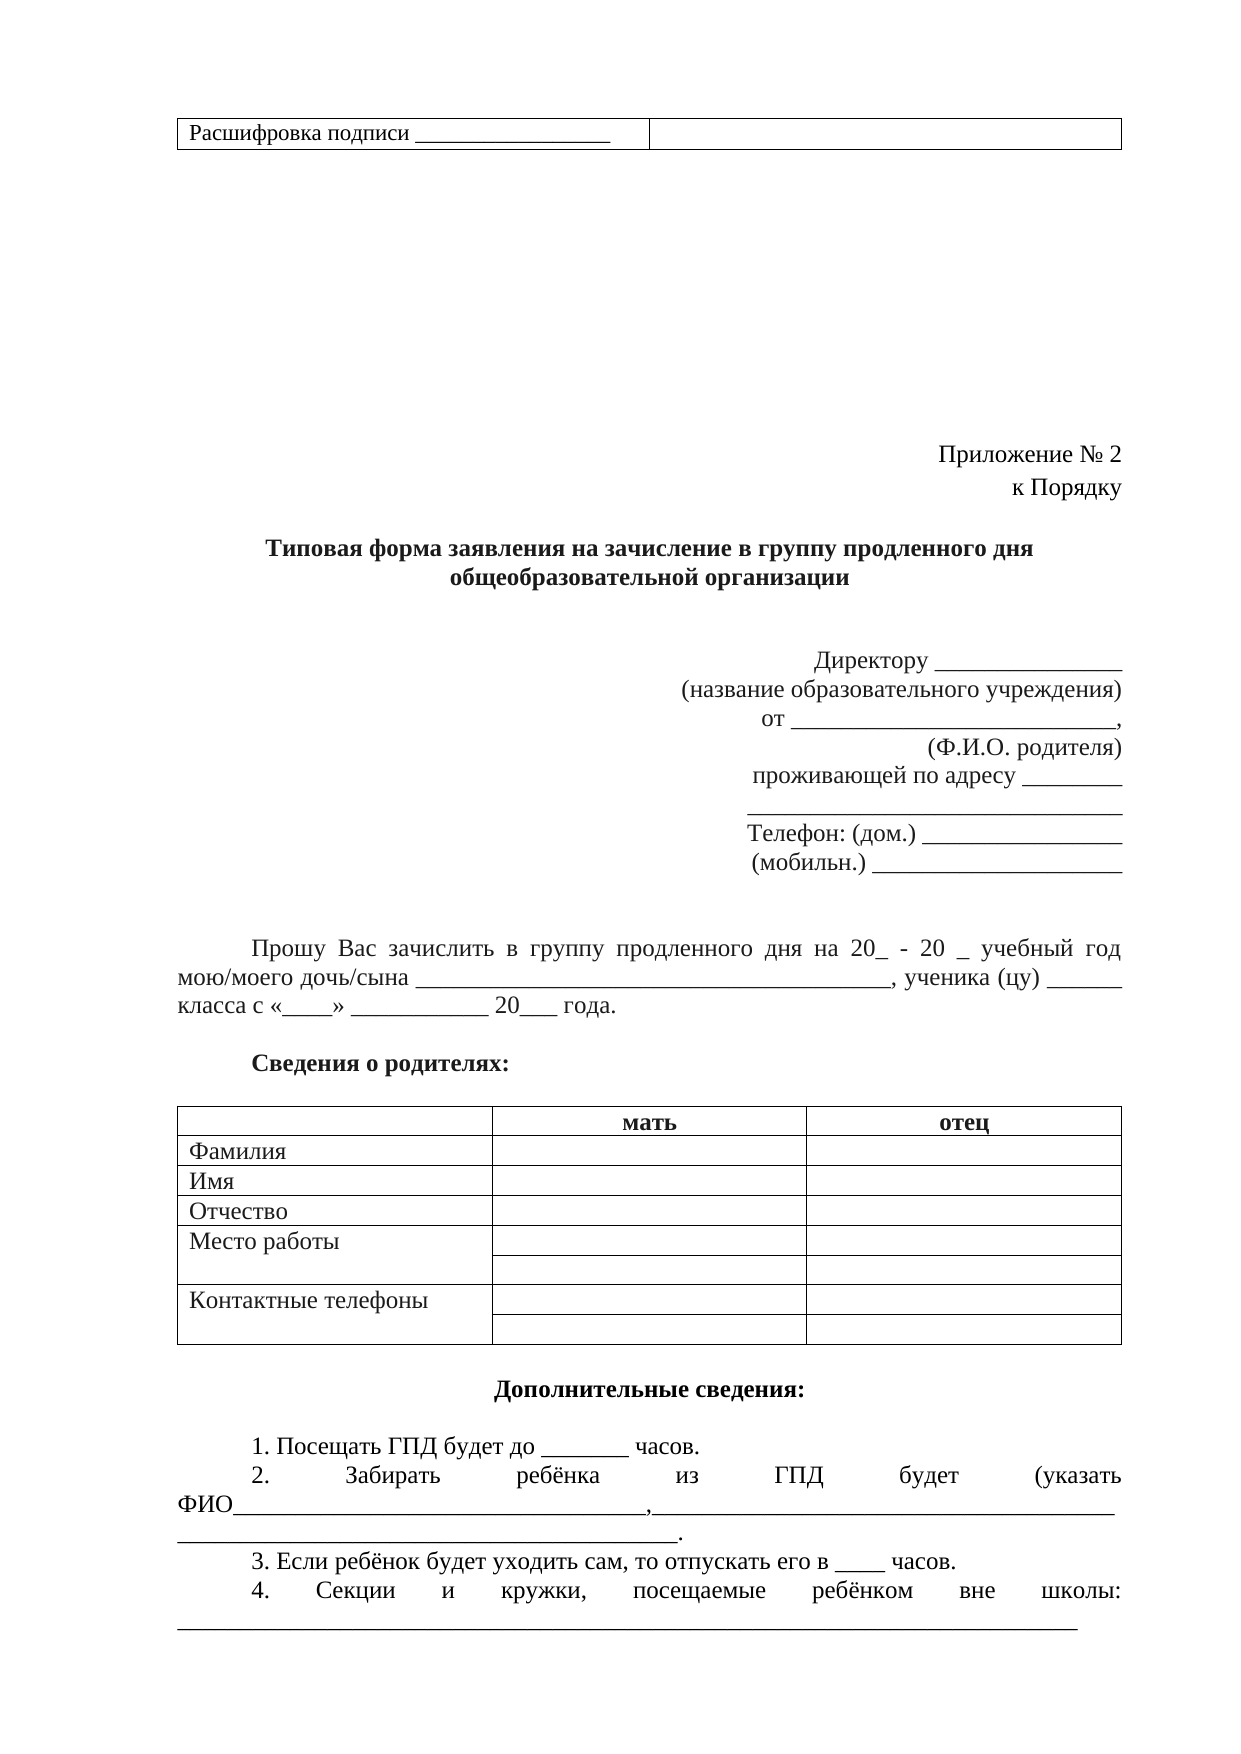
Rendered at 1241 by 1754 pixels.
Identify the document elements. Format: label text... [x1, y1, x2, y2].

text 2. Забирать ребёнка из ГПД будет (указать ФИО_________________________________,_____________________________________________________________________________. [177, 1460, 1122, 1546]
text к Порядку [177, 472, 1122, 501]
table_cell [493, 1315, 806, 1344]
text 1. Посещать ГПД будет до _______ часов. [177, 1431, 1122, 1460]
table_cell [807, 1196, 1121, 1225]
table_cell Контактные телефоны [178, 1285, 492, 1344]
table_cell [807, 1136, 1121, 1165]
table_header мать [493, 1107, 806, 1135]
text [177, 1575, 1122, 1632]
table_cell [807, 1285, 1121, 1314]
table_header [178, 1107, 492, 1135]
table_cell [807, 1256, 1121, 1284]
text Телефон: (дом.) ________________ [177, 818, 1122, 847]
table_cell Отчество [178, 1196, 492, 1225]
table_cell [493, 1285, 806, 1314]
table_cell Место работы [178, 1226, 492, 1284]
table_cell Фамилия [178, 1136, 492, 1165]
table_cell [807, 1226, 1121, 1254]
table_cell [493, 1256, 806, 1284]
text Дополнительные сведения: [177, 1374, 1122, 1402]
table_cell [493, 1196, 806, 1225]
text (мобильн.) ____________________ [177, 847, 1122, 876]
table_cell [493, 1136, 806, 1165]
text Типовая форма заявления на зачисление в группу продленного дня [177, 533, 1122, 562]
table_cell [493, 1166, 806, 1195]
text Прошу Вас зачислить в группу продленного дня на 20_ - 20 _ учебный год мою/моего дочь/сына ______________________________________, ученика (цу) ______ класса с «____» ___________ 20___ года. [177, 933, 1122, 1019]
text ______________________________ [177, 789, 1122, 818]
table_cell Имя [178, 1166, 492, 1195]
table_cell [807, 1315, 1121, 1344]
text Приложение № 2 [177, 439, 1122, 468]
text (название образовательного учреждения) [177, 674, 1122, 703]
text Директору _______________ [177, 646, 1122, 674]
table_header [178, 119, 649, 149]
table_header отец [807, 1107, 1121, 1135]
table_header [650, 119, 1121, 149]
text (Ф.И.О. родителя) [177, 732, 1122, 761]
text 3. Если ребёнок будет уходить сам, то отпускать его в ____ часов. [177, 1546, 1122, 1575]
table_cell [493, 1226, 806, 1254]
text проживающей по адресу ________ [177, 761, 1122, 789]
text общеобразовательной организации [177, 562, 1122, 590]
table_cell [807, 1166, 1121, 1195]
text от __________________________, [177, 703, 1122, 732]
text Сведения о родителях: [177, 1048, 1122, 1077]
